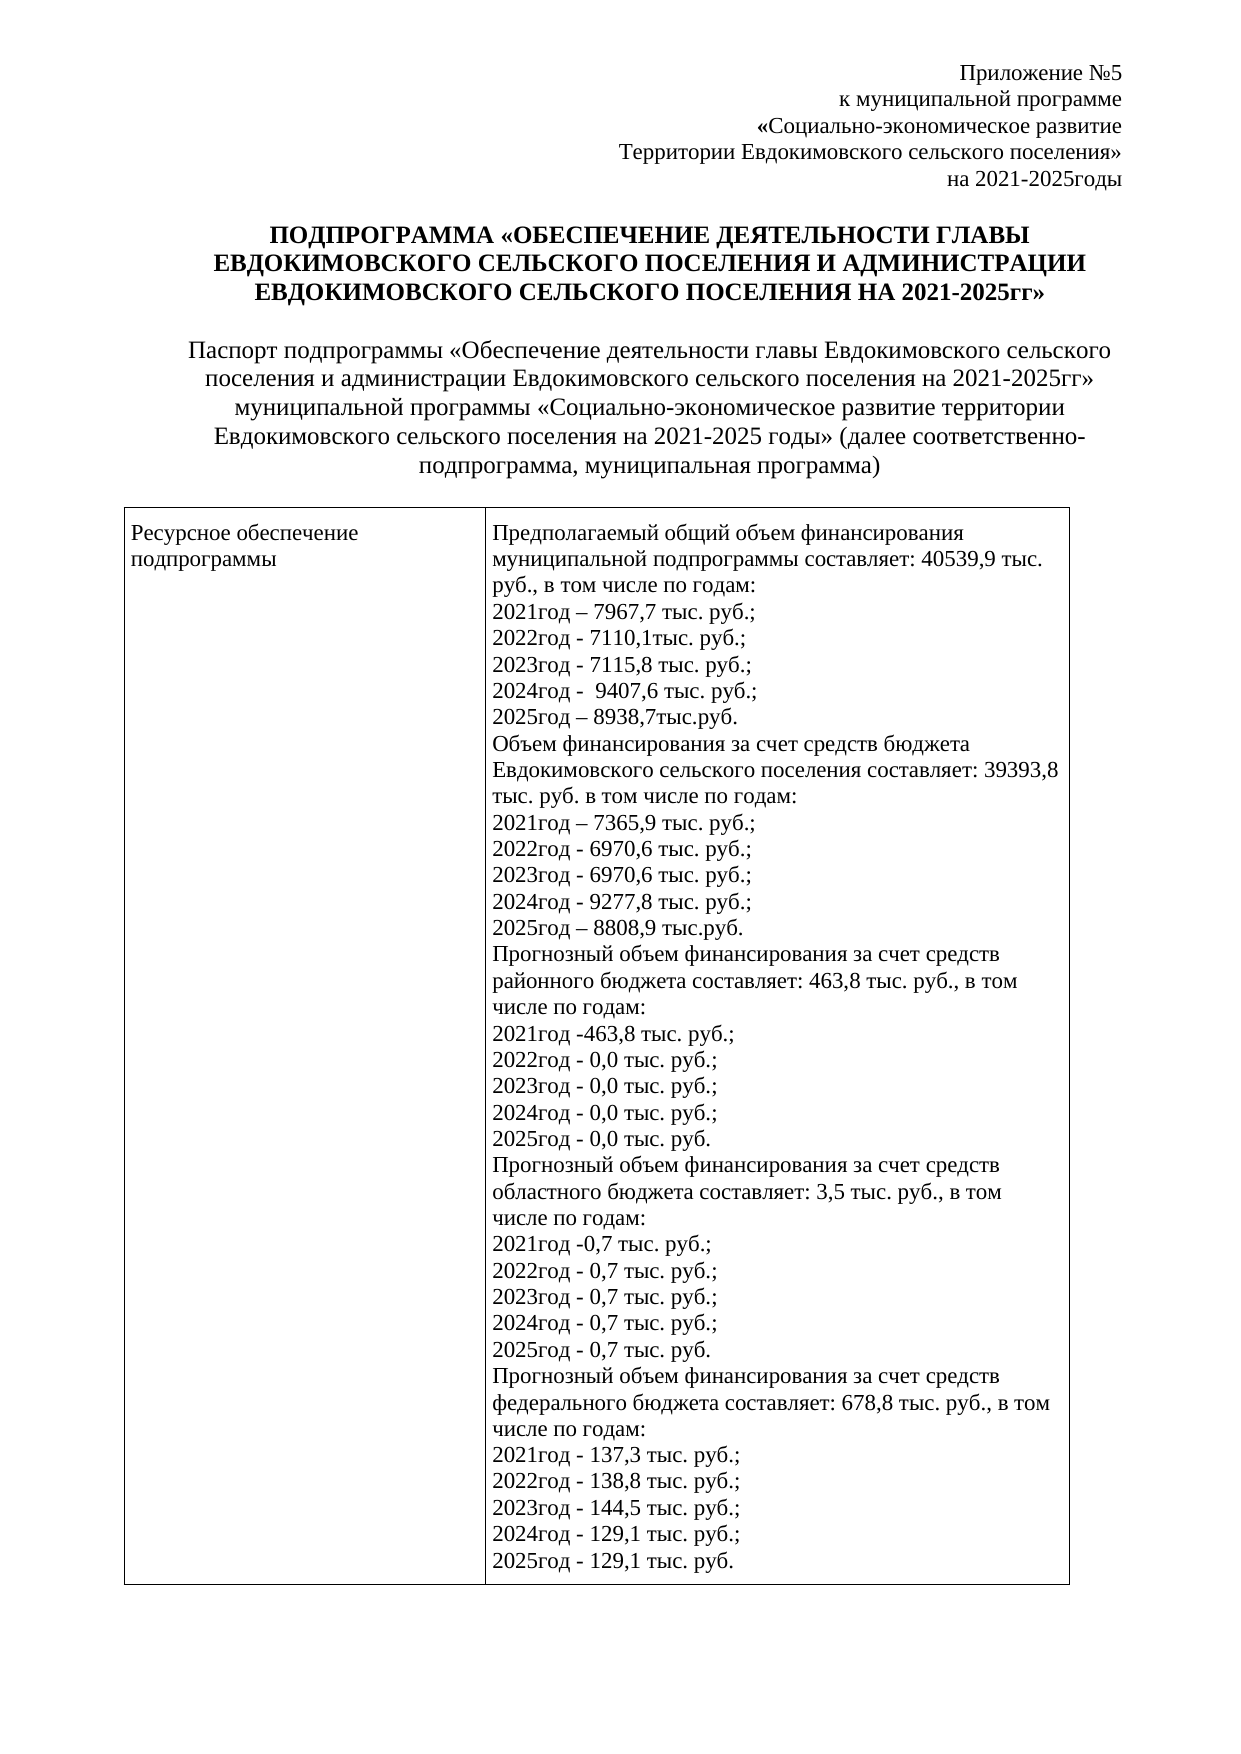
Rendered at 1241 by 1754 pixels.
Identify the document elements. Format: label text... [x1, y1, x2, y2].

text Приложение №5 [177, 59, 1122, 86]
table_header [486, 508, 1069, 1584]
text к муниципальной программе [177, 86, 1122, 112]
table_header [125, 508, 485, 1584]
text «Социально-экономическое развитие [177, 112, 1122, 138]
text ПОДПРОГРАММА «ОБЕСПЕЧЕНИЕ ДЕЯТЕЛЬНОСТИ ГЛАВЫ ЕВДОКИМОВСКОГО СЕЛЬСКОГО ПОСЕЛЕНИЯ И АДМИНИСТРАЦИИ ЕВДОКИМОВСКОГО СЕЛЬСКОГО ПОСЕЛЕНИЯ НА 2021-2025гг» [177, 220, 1122, 306]
text Территории Евдокимовского сельского поселения» [177, 138, 1122, 164]
text Паспорт подпрограммы «Обеспечение деятельности главы Евдокимовского сельского поселения и администрации Евдокимовского сельского поселения на 2021-2025гг» муниципальной программы «Социально-экономическое развитие территории Евдокимовского сельского поселения на 2021-2025 годы» (далее соответственно-подпрограмма, муниципальная программа) [177, 335, 1122, 478]
text на 2021-2025годы [177, 164, 1122, 191]
